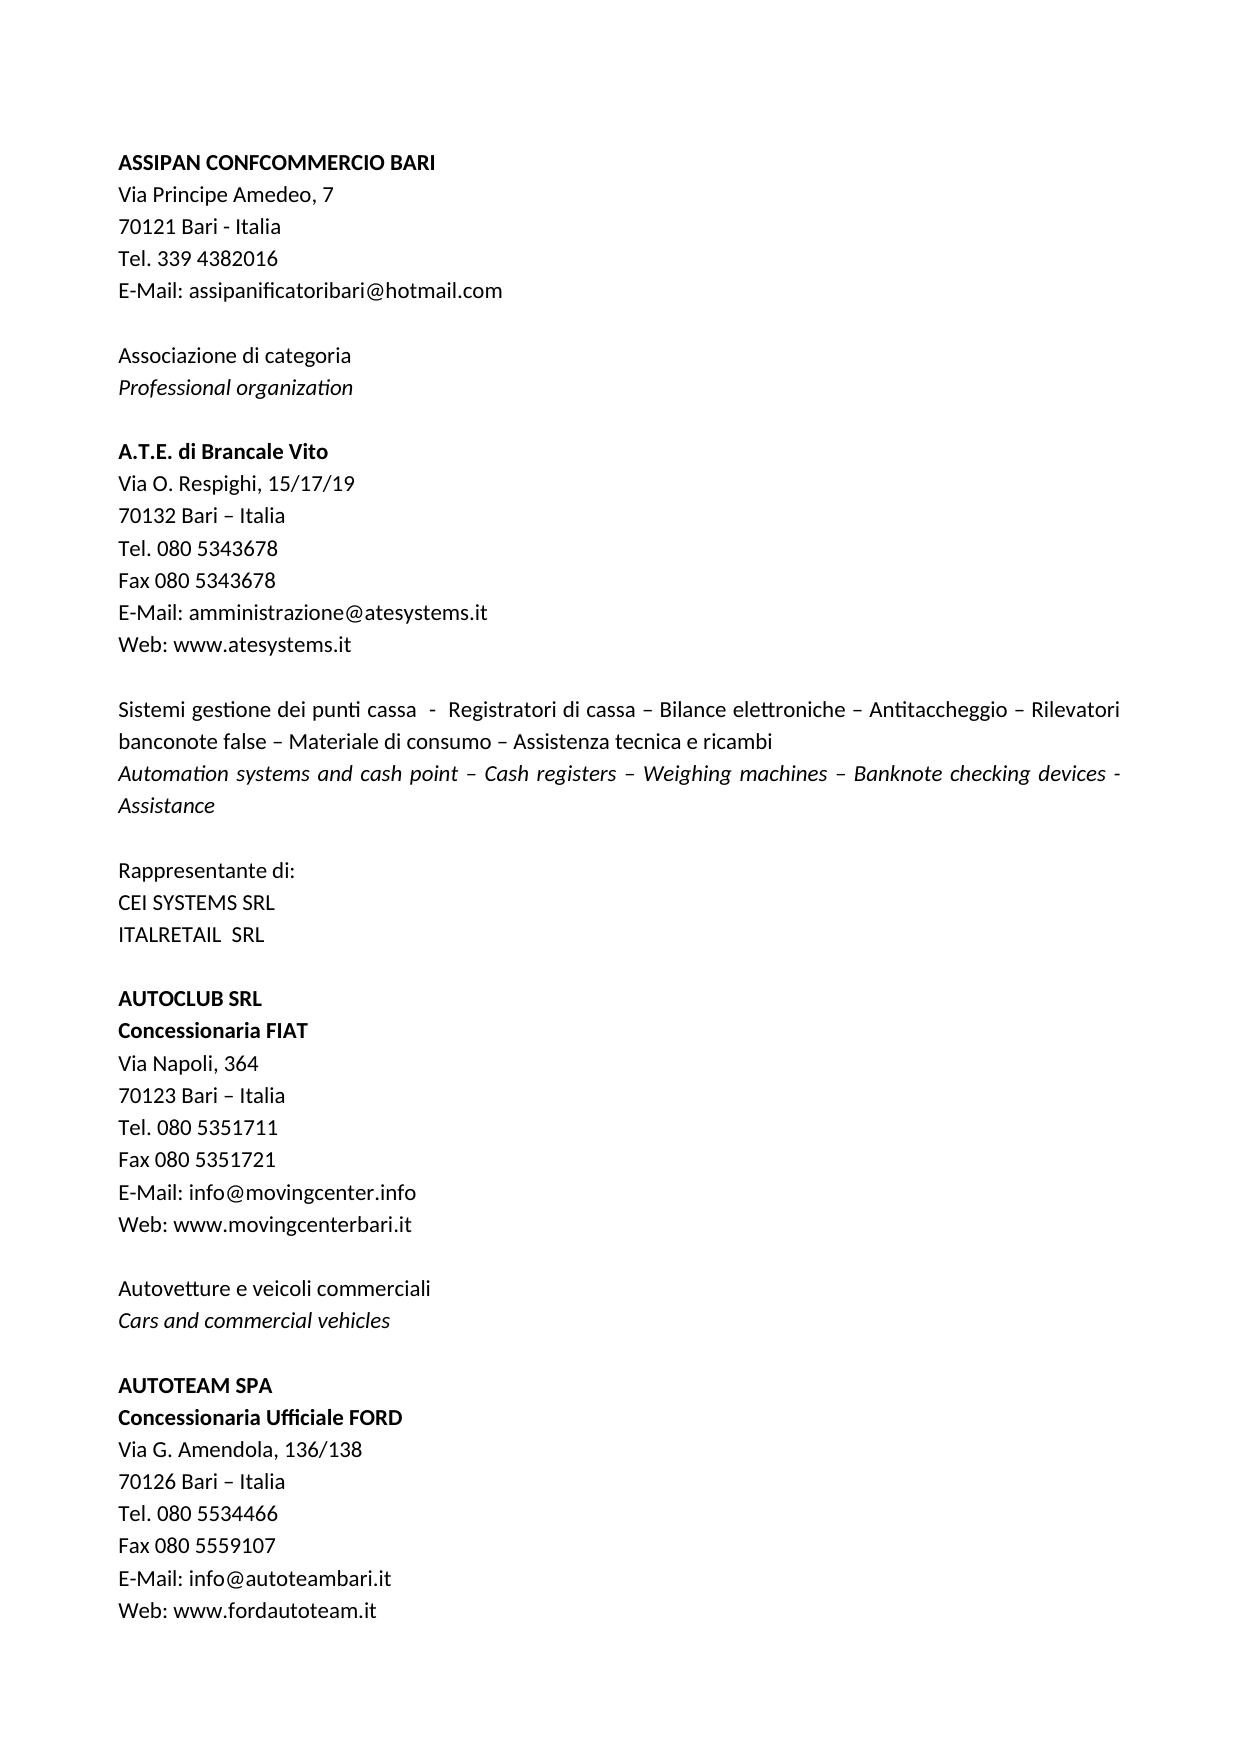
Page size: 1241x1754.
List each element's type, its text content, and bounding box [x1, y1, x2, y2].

text ITALRETAIL SRL [118, 920, 1122, 948]
text Via Principe Amedeo, 7 [118, 180, 1122, 208]
text Tel. 080 5343678 [118, 534, 1122, 562]
text AUTOTEAM SPA [118, 1371, 1122, 1399]
text Via G. Amendola, 136/138 [118, 1435, 1122, 1463]
text Associazione di categoria [118, 341, 1122, 369]
text E-Mail: amministrazione@atesystems.it [118, 598, 1122, 626]
text Fax 080 5559107 [118, 1532, 1122, 1560]
text 70123 Bari – Italia [118, 1081, 1122, 1109]
text Professional organization [118, 373, 1122, 401]
text Fax 080 5343678 [118, 566, 1122, 594]
text Sistemi gestione dei punti cassa - Registratori di cassa – Bilance elettroniche – Antitaccheggio – Rilevatori banconote false – Materiale di consumo – Assistenza tecnica e ricambi [118, 695, 1122, 755]
text E-Mail: info@movingcenter.info [118, 1178, 1122, 1206]
text Tel. 080 5534466 [118, 1499, 1122, 1527]
text 70126 Bari – Italia [118, 1467, 1122, 1495]
text Web: www.atesystems.it [118, 630, 1122, 658]
text A.T.E. di Brancale Vito [118, 437, 1122, 465]
text ASSIPAN CONFCOMMERCIO BARI [118, 148, 1122, 176]
text Rappresentante di: [118, 856, 1122, 884]
text Web: www.movingcenterbari.it [118, 1210, 1122, 1238]
text Cars and commercial vehicles [118, 1306, 1122, 1334]
text CEI SYSTEMS SRL [118, 888, 1122, 916]
text Via O. Respighi, 15/17/19 [118, 469, 1122, 497]
text E-Mail: assipanificatoribari@hotmail.com [118, 276, 1122, 304]
text Autovetture e veicoli commerciali [118, 1274, 1122, 1302]
text Web: www.fordautoteam.it [118, 1596, 1122, 1624]
text AUTOCLUB SRL [118, 984, 1122, 1012]
text Concessionaria Ufficiale FORD [118, 1403, 1122, 1431]
text Via Napoli, 364 [118, 1049, 1122, 1077]
text 70132 Bari – Italia [118, 502, 1122, 530]
text Tel. 339 4382016 [118, 244, 1122, 272]
text Tel. 080 5351711 [118, 1113, 1122, 1141]
text E-Mail: info@autoteambari.it [118, 1564, 1122, 1592]
text Concessionaria FIAT [118, 1017, 1122, 1045]
text Automation systems and cash point – Cash registers – Weighing machines – Banknote checking devices - Assistance [118, 759, 1122, 819]
text Fax 080 5351721 [118, 1145, 1122, 1173]
text 70121 Bari - Italia [118, 212, 1122, 240]
